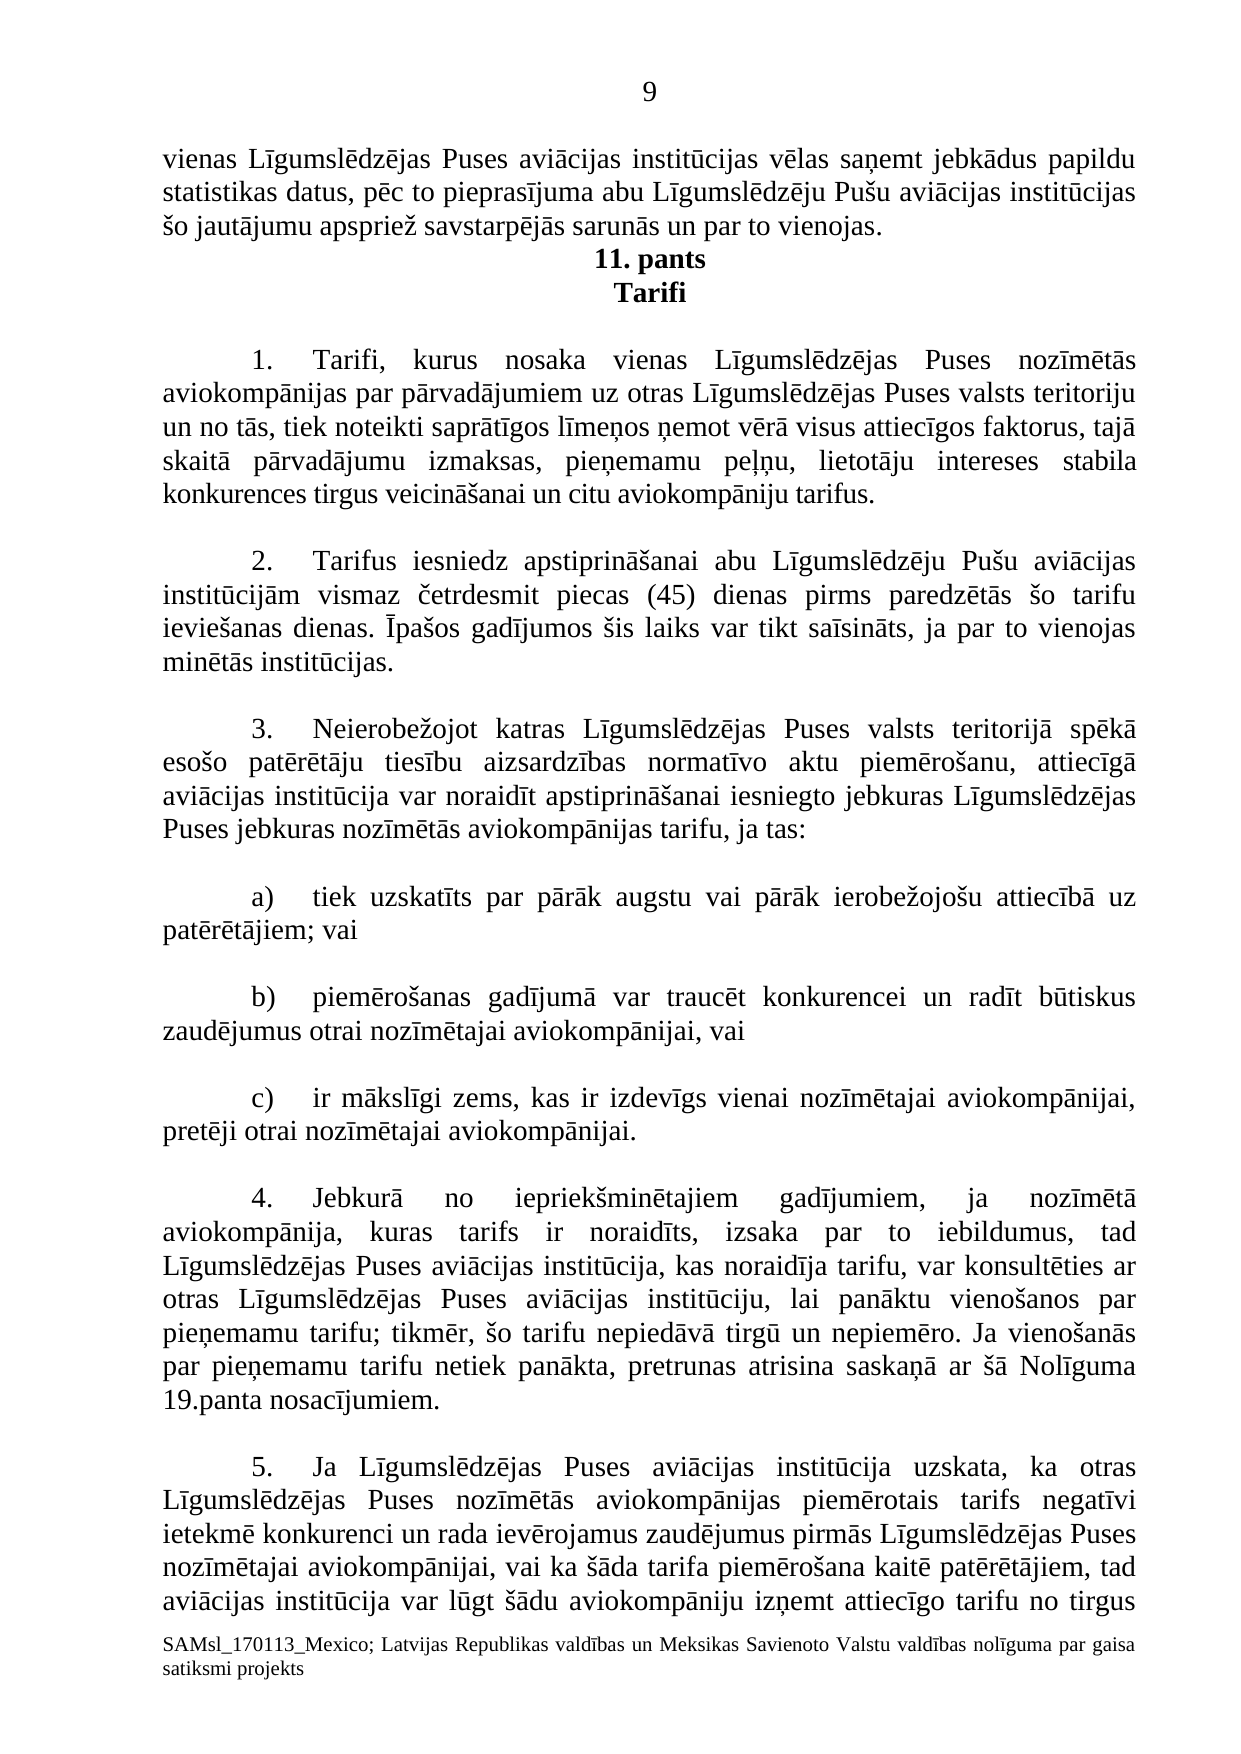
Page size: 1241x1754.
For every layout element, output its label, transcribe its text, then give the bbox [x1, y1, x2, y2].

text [162, 1449, 1137, 1617]
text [162, 141, 1137, 241]
text 3. Neierobežojot katras Līgumslēdzējas Puses valsts teritorijā spēkā esošo patērētāju tiesību aizsardzības normatīvo aktu piemērošanu, attiecīgā aviācijas institūcija var noraidīt apstiprināšanai iesniegto jebkuras Līgumslēdzējas Puses jebkuras nozīmētās aviokompānijas tarifu, ja tas: [162, 711, 1137, 845]
list Jebkurā no iepriekšminētajiem gadījumiem, ja nozīmētā aviokompānija, kuras tarifs ir noraidīts, izsaka par to iebildumus, tad Līgumslēdzējas Puses aviācijas institūcija, kas noraidīja tarifu, var konsultēties ar otras Līgumslēdzējas Puses aviācijas institūciju, lai panāktu vienošanos par pieņemamu tarifu; tikmēr, šo tarifu nepiedāvā tirgū un nepiemēro. Ja vienošanās par pieņemamu tarifu netiek panākta, pretrunas atrisina saskaņā ar šā Nolīguma 19.panta nosacījumiem. [162, 1181, 1137, 1415]
list piemērošanas gadījumā var traucēt konkurencei un radīt būtiskus zaudējumus otrai nozīmētajai aviokompānijai, vai [162, 979, 1137, 1046]
list Tarifi, kurus nosaka vienas Līgumslēdzējas Puses nozīmētās aviokompānijas par pārvadājumiem uz otras Līgumslēdzējas Puses valsts teritoriju un no tās, tiek noteikti saprātīgos līmeņos ņemot vērā visus attiecīgos faktorus, tajā skaitā pārvadājumu izmaksas, pieņemamu peļņu, lietotāju intereses stabila konkurences tirgus veicināšanai un citu aviokompāniju tarifus. [162, 342, 1137, 510]
text Tarifi [162, 275, 1137, 308]
text 11. pants [162, 241, 1137, 275]
list ir mākslīgi zems, kas ir izdevīgs vienai nozīmētajai aviokompānijai, pretēji otrai nozīmētajai aviokompānijai. [162, 1080, 1137, 1147]
list tiek uzskatīts par pārāk augstu vai pārāk ierobežojošu attiecībā uz patērētājiem; vai [162, 879, 1137, 946]
list Tarifus iesniedz apstiprināšanai abu Līgumslēdzēju Pušu aviācijas institūcijām vismaz četrdesmit piecas (45) dienas pirms paredzētās šo tarifu ieviešanas dienas. Īpašos gadījumos šis laiks var tikt saīsināts, ja par to vienojas minētās institūcijas. [162, 543, 1137, 677]
